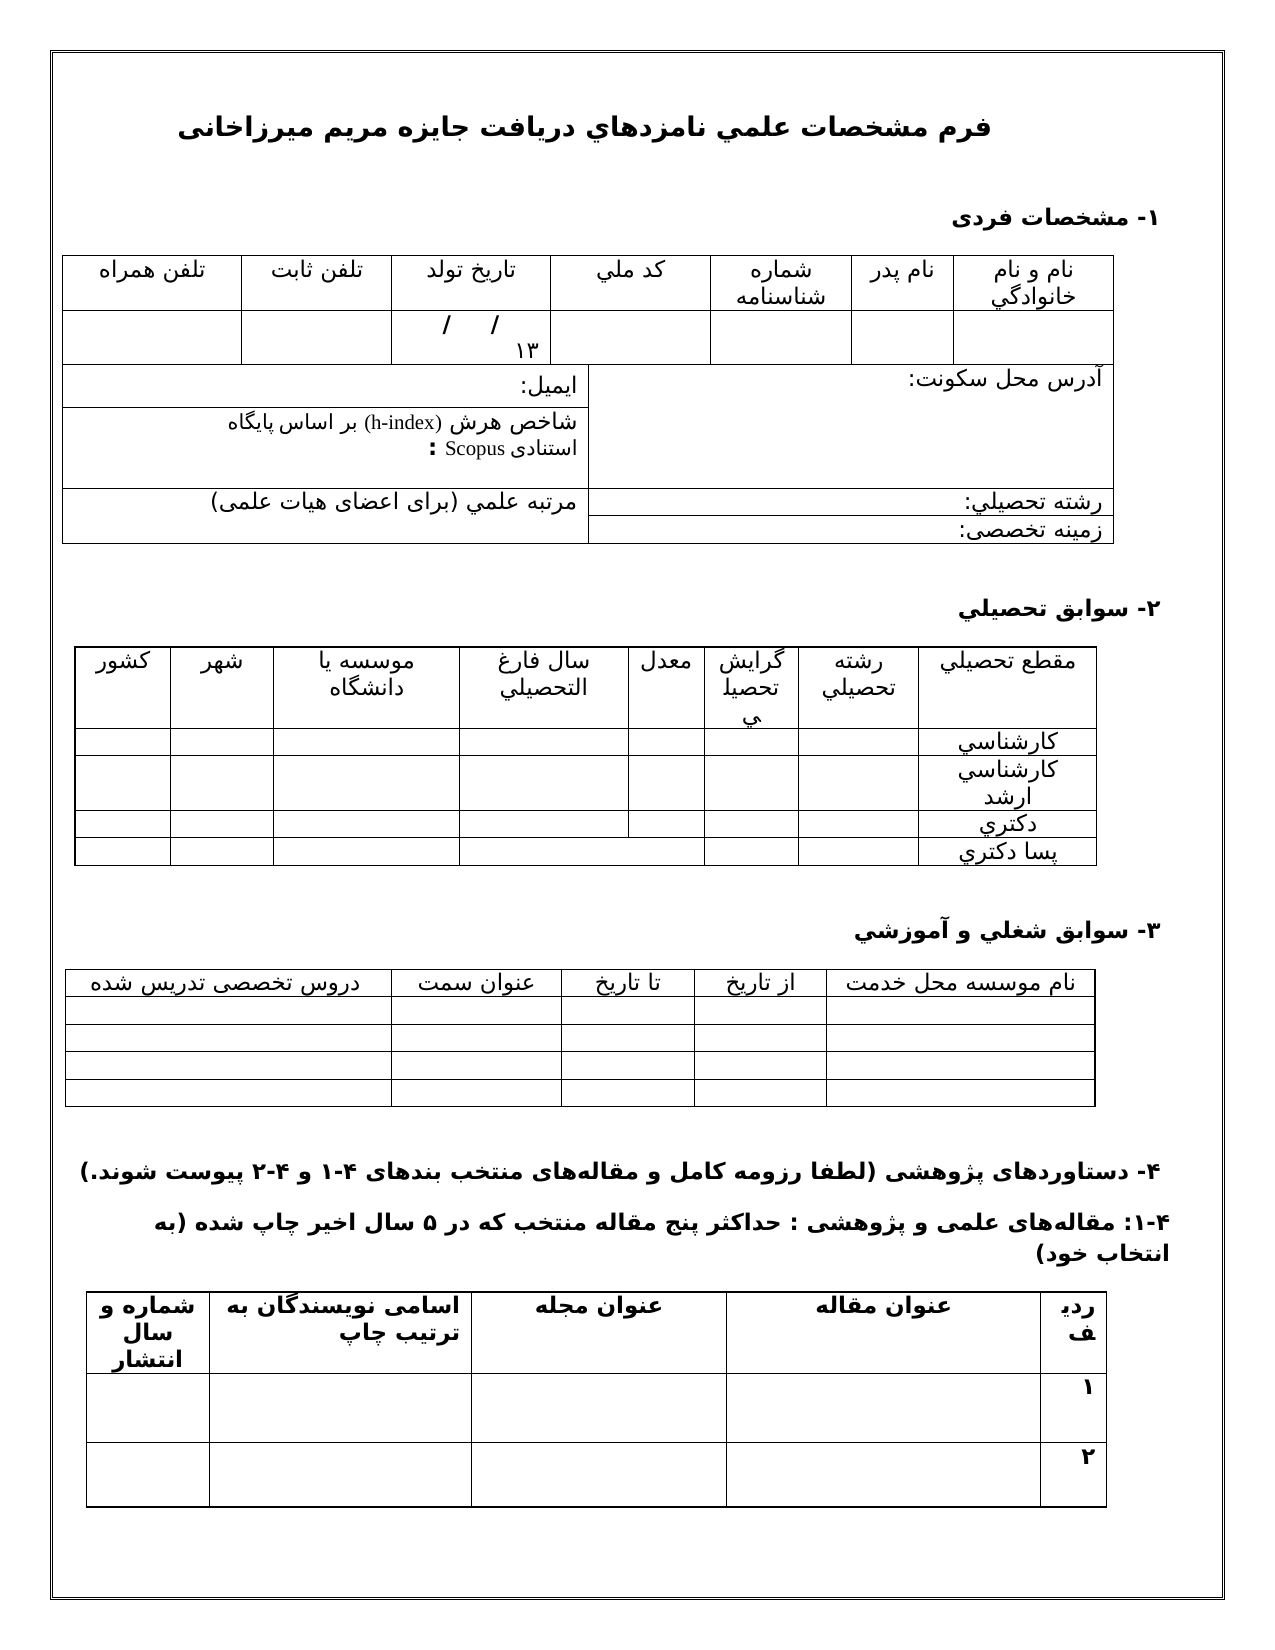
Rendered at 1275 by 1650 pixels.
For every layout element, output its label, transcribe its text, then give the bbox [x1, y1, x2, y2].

table_header اسامی نویسندگان به ترتیب چاپ [210, 1293, 471, 1372]
table_header مقطع تحصيلي [919, 648, 1096, 727]
table_cell [76, 838, 170, 865]
table_header عنوان سمت [392, 970, 561, 996]
table_cell پسا دکتري [919, 838, 1096, 865]
table_cell [727, 1374, 1040, 1442]
table_cell [705, 838, 798, 865]
table_header نام پدر [852, 256, 953, 310]
table_cell [76, 756, 170, 809]
table_cell [562, 997, 694, 1024]
table_cell [171, 838, 273, 865]
table_cell [460, 838, 704, 865]
table_cell ۱ [1041, 1374, 1106, 1442]
table_cell [472, 1374, 726, 1442]
table_cell دکتري [919, 811, 1096, 837]
table_cell [171, 756, 273, 809]
table_cell [210, 1374, 471, 1442]
table_header موسسه يا دانشگاه [274, 648, 459, 727]
table_cell [171, 811, 273, 837]
table_cell [727, 1443, 1040, 1506]
table_cell [799, 756, 918, 809]
table_cell زمینه تخصصی: [589, 516, 1113, 543]
table_cell [695, 997, 826, 1024]
table_header تا تاريخ [562, 970, 694, 996]
table_cell [392, 1080, 561, 1106]
table_cell [629, 729, 704, 755]
table_cell [705, 756, 798, 809]
table_cell [63, 311, 241, 364]
table_cell [66, 1025, 391, 1051]
table_header سال فارغ التحصيلي [460, 648, 628, 727]
table_cell مرتبه علمي (برای اعضای هیات علمی) [63, 489, 588, 543]
table_cell [711, 311, 851, 364]
table_header شهر [171, 648, 273, 727]
table_header گرايش تحصيلي [705, 648, 798, 727]
table_cell [87, 1443, 209, 1506]
table_cell [460, 811, 628, 837]
table_header تلفن ثابت [242, 256, 391, 310]
table_header تاريخ تولد [392, 256, 550, 310]
table_header کد ملي [551, 256, 710, 310]
table_cell [274, 838, 459, 865]
table_header از تاريخ [695, 970, 826, 996]
table_cell [274, 729, 459, 755]
table_cell [66, 997, 391, 1024]
table_cell [76, 811, 170, 837]
table_cell ۲ [1041, 1443, 1106, 1506]
table_cell [274, 811, 459, 837]
text ۱-۴: مقاله‌های علمی و پژوهشی : حداکثر پنج مقاله منتخب که در ۵ سال اخیر چاپ شده (به انتخاب خود) [75, 1209, 1170, 1267]
table_header کشور [76, 648, 170, 727]
text ۲- سوابق تحصيلي [75, 595, 1161, 622]
table_header عنوان مجله [472, 1293, 726, 1372]
table_cell [954, 311, 1113, 364]
table_cell [551, 311, 710, 364]
list فرم مشخصات علمي نامزدهاي دريافت جايزه مریم میرزاخانی [75, 111, 1095, 142]
table_cell [562, 1052, 694, 1078]
table_header تلفن همراه [63, 256, 241, 310]
table_cell [799, 729, 918, 755]
table_header شماره و سال انتشار [87, 1293, 209, 1372]
table_cell [562, 1080, 694, 1106]
table_cell [852, 311, 953, 364]
table_cell [87, 1374, 209, 1442]
table_cell [629, 811, 704, 837]
text ۳- سوابق شغلي و آموزشي [75, 917, 1161, 944]
table_cell [392, 1052, 561, 1078]
table_cell [171, 729, 273, 755]
table_header رشته تحصيلي [799, 648, 918, 727]
table_cell [210, 1443, 471, 1506]
table_cell [695, 1052, 826, 1078]
table_cell [274, 756, 459, 809]
table_cell [695, 1080, 826, 1106]
table_header ردیف [1041, 1293, 1106, 1372]
table_cell [472, 1443, 726, 1506]
table_header معدل [629, 648, 704, 727]
table_cell [242, 311, 391, 364]
table_cell [705, 811, 798, 837]
table_cell [827, 997, 1094, 1024]
table_cell [827, 1025, 1094, 1051]
table_cell [460, 729, 628, 755]
table_header دروس تخصصی تدريس شده [66, 970, 391, 996]
table_cell [799, 811, 918, 837]
table_cell [629, 756, 704, 809]
table_cell [827, 1080, 1094, 1106]
table_cell [66, 1080, 391, 1106]
text ۱- مشخصات فردی [75, 204, 1161, 231]
table_cell [705, 729, 798, 755]
table_cell کارشناسي [919, 729, 1096, 755]
table_header عنوان مقاله [727, 1293, 1040, 1372]
table_header نام موسسه محل خدمت [827, 970, 1094, 996]
table_cell رشته تحصيلي: [589, 489, 1113, 515]
table_cell [562, 1025, 694, 1051]
table_header شماره شناسنامه [711, 256, 851, 310]
table_cell [76, 729, 170, 755]
table_cell شاخص هرش (h-index) بر اساس پایگاه استنادی Scopus : [63, 408, 588, 487]
table_cell [695, 1025, 826, 1051]
table_cell / / ۱۳ [392, 311, 550, 364]
table_cell کارشناسي ارشد [919, 756, 1096, 809]
table_cell [460, 756, 628, 809]
text ۴- دستاوردهای پژوهشی (لطفا رزومه کامل و مقاله‌های منتخب بندهای ۴-۱ و ۴-۲ پیوست شوند.) [75, 1158, 1161, 1184]
table_cell [66, 1052, 391, 1078]
table_cell آدرس محل سکونت: [589, 365, 1113, 487]
table_cell [799, 838, 918, 865]
table_cell [827, 1052, 1094, 1078]
table_cell ايميل: [63, 365, 588, 407]
table_cell [392, 997, 561, 1024]
table_cell [392, 1025, 561, 1051]
table_header نام و نام خانوادگي [954, 256, 1113, 310]
